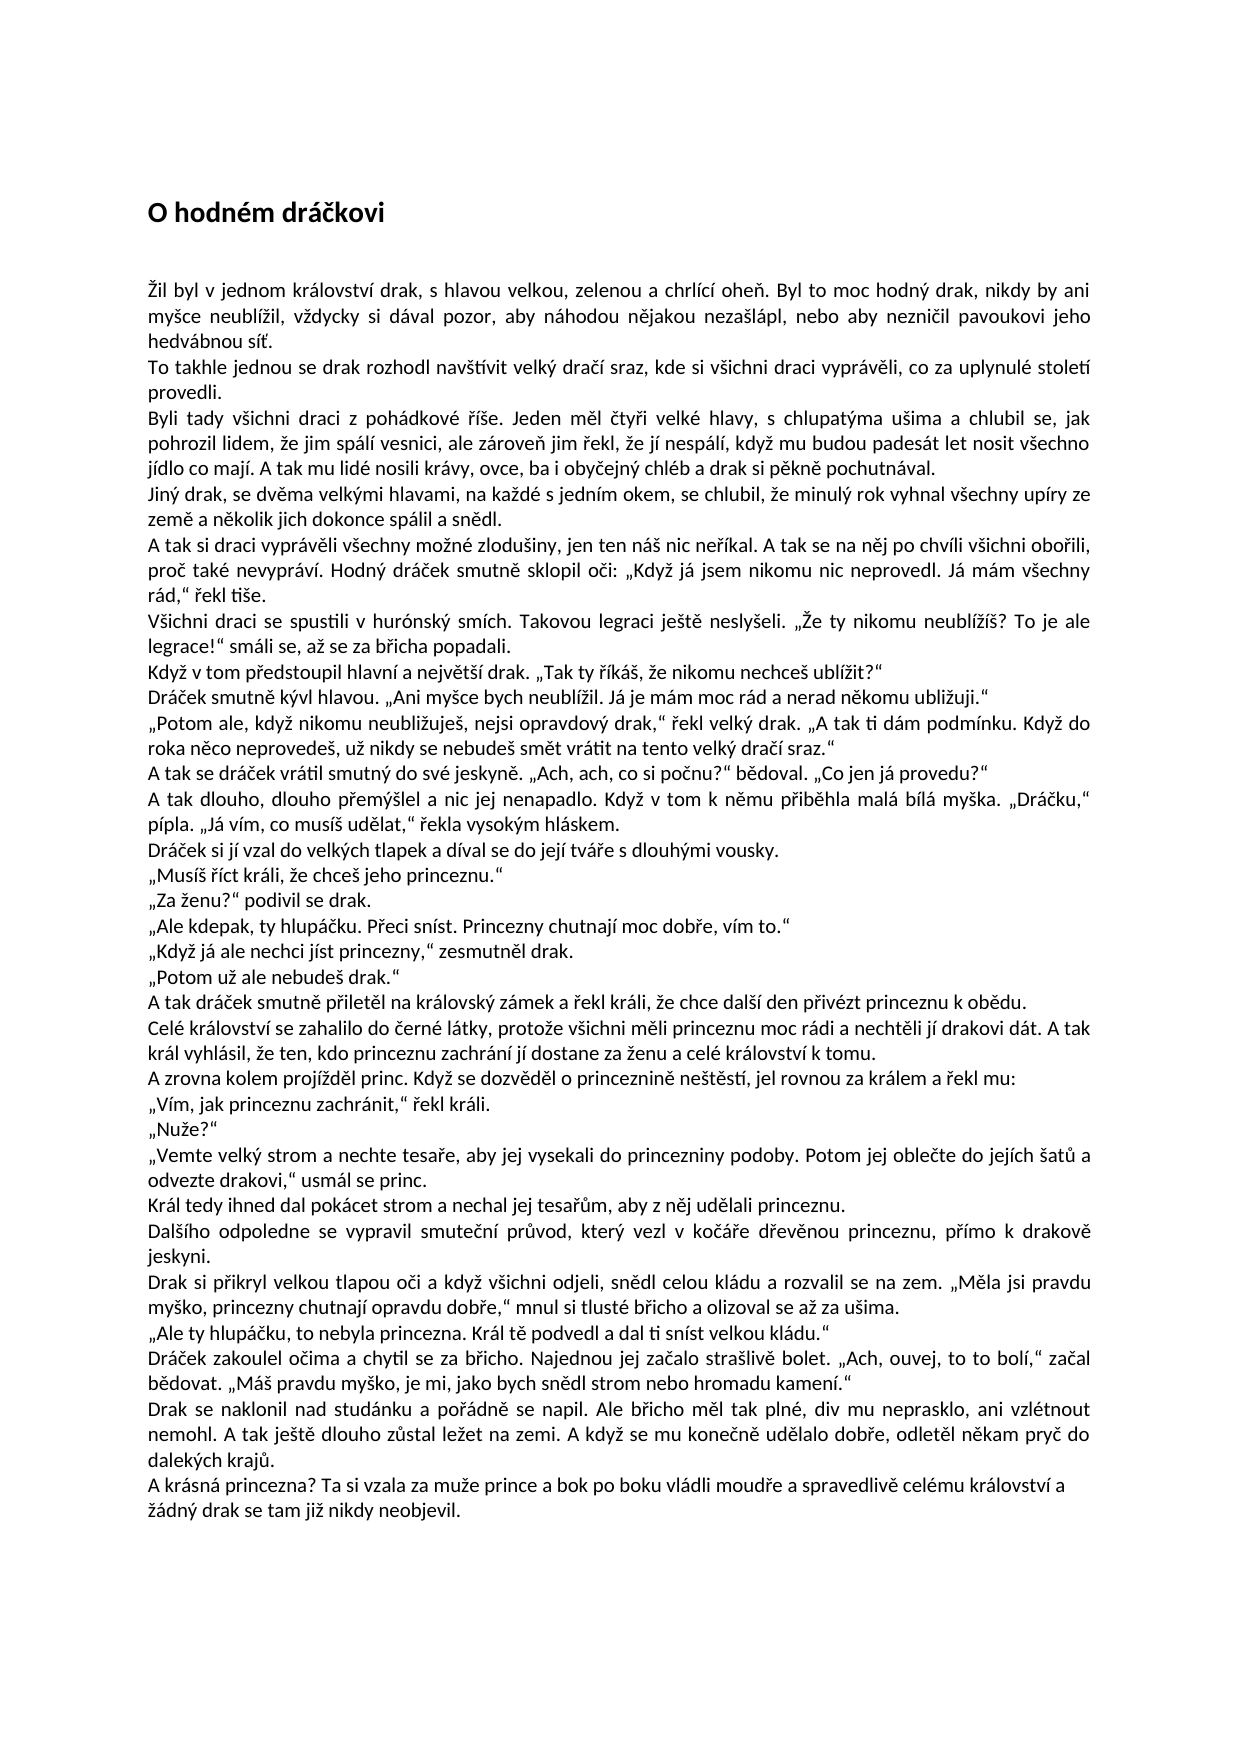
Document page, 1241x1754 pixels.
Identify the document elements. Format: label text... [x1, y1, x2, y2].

text A tak dráček smutně přiletěl na královský zámek a řekl králi, že chce další den přivézt princeznu k obědu. [148, 989, 1093, 1015]
text O hodném dráčkovi [148, 194, 1093, 230]
text Dráček si jí vzal do velkých tlapek a díval se do její tváře s dlouhými vousky. [148, 837, 1093, 862]
text A tak dlouho, dlouho přemýšlel a nic jej nenapadlo. Když v tom k němu přiběhla malá bílá myška. „Dráčku,“ pípla. „Já vím, co musíš udělat,“ řekla vysokým hláskem. [148, 786, 1093, 837]
text A tak si draci vyprávěli všechny možné zlodušiny, jen ten náš nic neříkal. A tak se na něj po chvíli všichni obořili, proč také nevypráví. Hodný dráček smutně sklopil oči: „Když já jsem nikomu nic neprovedl. Já mám všechny rád,“ řekl tiše. [148, 532, 1093, 608]
text „Musíš říct králi, že chceš jeho princeznu.“ [148, 862, 1093, 888]
text Drak si přikryl velkou tlapou oči a když všichni odjeli, snědl celou kládu a rozvalil se na zem. „Měla jsi pravdu myško, princezny chutnají opravdu dobře,“ mnul si tlusté břicho a olizoval se až za ušima. [148, 1269, 1093, 1320]
text „Za ženu?“ podivil se drak. [148, 888, 1093, 913]
text „Potom už ale nebudeš drak.“ [148, 964, 1093, 989]
text Drak se naklonil nad studánku a pořádně se napil. Ale břicho měl tak plné, div mu neprasklo, ani vzlétnout nemohl. A tak ještě dlouho zůstal ležet na zemi. A když se mu konečně udělalo dobře, odletěl někam pryč do dalekých krajů. [148, 1396, 1093, 1472]
text To takhle jednou se drak rozhodl navštívit velký dračí sraz, kde si všichni draci vyprávěli, co za uplynulé století provedli. [148, 354, 1093, 405]
text „Vím, jak princeznu zachránit,“ řekl králi. [148, 1091, 1093, 1116]
text „Ale ty hlupáčku, to nebyla princezna. Král tě podvedl a dal ti sníst velkou kládu.“ [148, 1320, 1093, 1345]
text žádný drak se tam již nikdy neobjevil. [148, 1498, 1093, 1523]
text „Ale kdepak, ty hlupáčku. Přeci sníst. Princezny chutnají moc dobře, vím to.“ [148, 913, 1093, 938]
text Celé království se zahalilo do černé látky, protože všichni měli princeznu moc rádi a nechtěli jí drakovi dát. A tak král vyhlásil, že ten, kdo princeznu zachrání jí dostane za ženu a celé království k tomu. [148, 1015, 1093, 1066]
text A zrovna kolem projížděl princ. Když se dozvěděl o princeznině neštěstí, jel rovnou za králem a řekl mu: [148, 1066, 1093, 1091]
text „Nuže?“ [148, 1116, 1093, 1142]
text „Vemte velký strom a nechte tesaře, aby jej vysekali do princezniny podoby. Potom jej oblečte do jejích šatů a odvezte drakovi,“ usmál se princ. [148, 1142, 1093, 1193]
text Když v tom předstoupil hlavní a největší drak. „Tak ty říkáš, že nikomu nechceš ublížit?“ [148, 659, 1093, 684]
text Byli tady všichni draci z pohádkové říše. Jeden měl čtyři velké hlavy, s chlupatýma ušima a chlubil se, jak pohrozil lidem, že jim spálí vesnici, ale zároveň jim řekl, že jí nespálí, když mu budou padesát let nosit všechno jídlo co mají. A tak mu lidé nosili krávy, ovce, ba i obyčejný chléb a drak si pěkně pochutnával. [148, 405, 1093, 481]
text Dráček smutně kývl hlavou. „Ani myšce bych neublížil. Já je mám moc rád a nerad někomu ubližuji.“ [148, 684, 1093, 710]
text Král tedy ihned dal pokácet strom a nechal jej tesařům, aby z něj udělali princeznu. [148, 1193, 1093, 1218]
text A krásná princezna? Ta si vzala za muže prince a bok po boku vládli moudře a spravedlivě celému království a [148, 1472, 1093, 1498]
text Jiný drak, se dvěma velkými hlavami, na každé s jedním okem, se chlubil, že minulý rok vyhnal všechny upíry ze země a několik jich dokonce spálil a snědl. [148, 481, 1093, 532]
text Dalšího odpoledne se vypravil smuteční průvod, který vezl v kočáře dřevěnou princeznu, přímo k drakově jeskyni. [148, 1218, 1093, 1269]
text „Potom ale, když nikomu neubližuješ, nejsi opravdový drak,“ řekl velký drak. „A tak ti dám podmínku. Když do roka něco neprovedeš, už nikdy se nebudeš smět vrátit na tento velký dračí sraz.“ [148, 710, 1093, 761]
text „Když já ale nechci jíst princezny,“ zesmutněl drak. [148, 938, 1093, 964]
text A tak se dráček vrátil smutný do své jeskyně. „Ach, ach, co si počnu?“ bědoval. „Co jen já provedu?“ [148, 761, 1093, 786]
text Žil byl v jednom království drak, s hlavou velkou, zelenou a chrlící oheň. Byl to moc hodný drak, nikdy by ani myšce neublížil, vždycky si dával pozor, aby náhodou nějakou nezašlápl, nebo aby nezničil pavoukovi jeho hedvábnou síť. [148, 278, 1093, 354]
text Dráček zakoulel očima a chytil se za břicho. Najednou jej začalo strašlivě bolet. „Ach, ouvej, to to bolí,“ začal bědovat. „Máš pravdu myško, je mi, jako bych snědl strom nebo hromadu kamení.“ [148, 1345, 1093, 1396]
text Všichni draci se spustili v hurónský smích. Takovou legraci ještě neslyšeli. „Že ty nikomu neublížíš? To je ale legrace!“ smáli se, až se za břicha popadali. [148, 608, 1093, 659]
